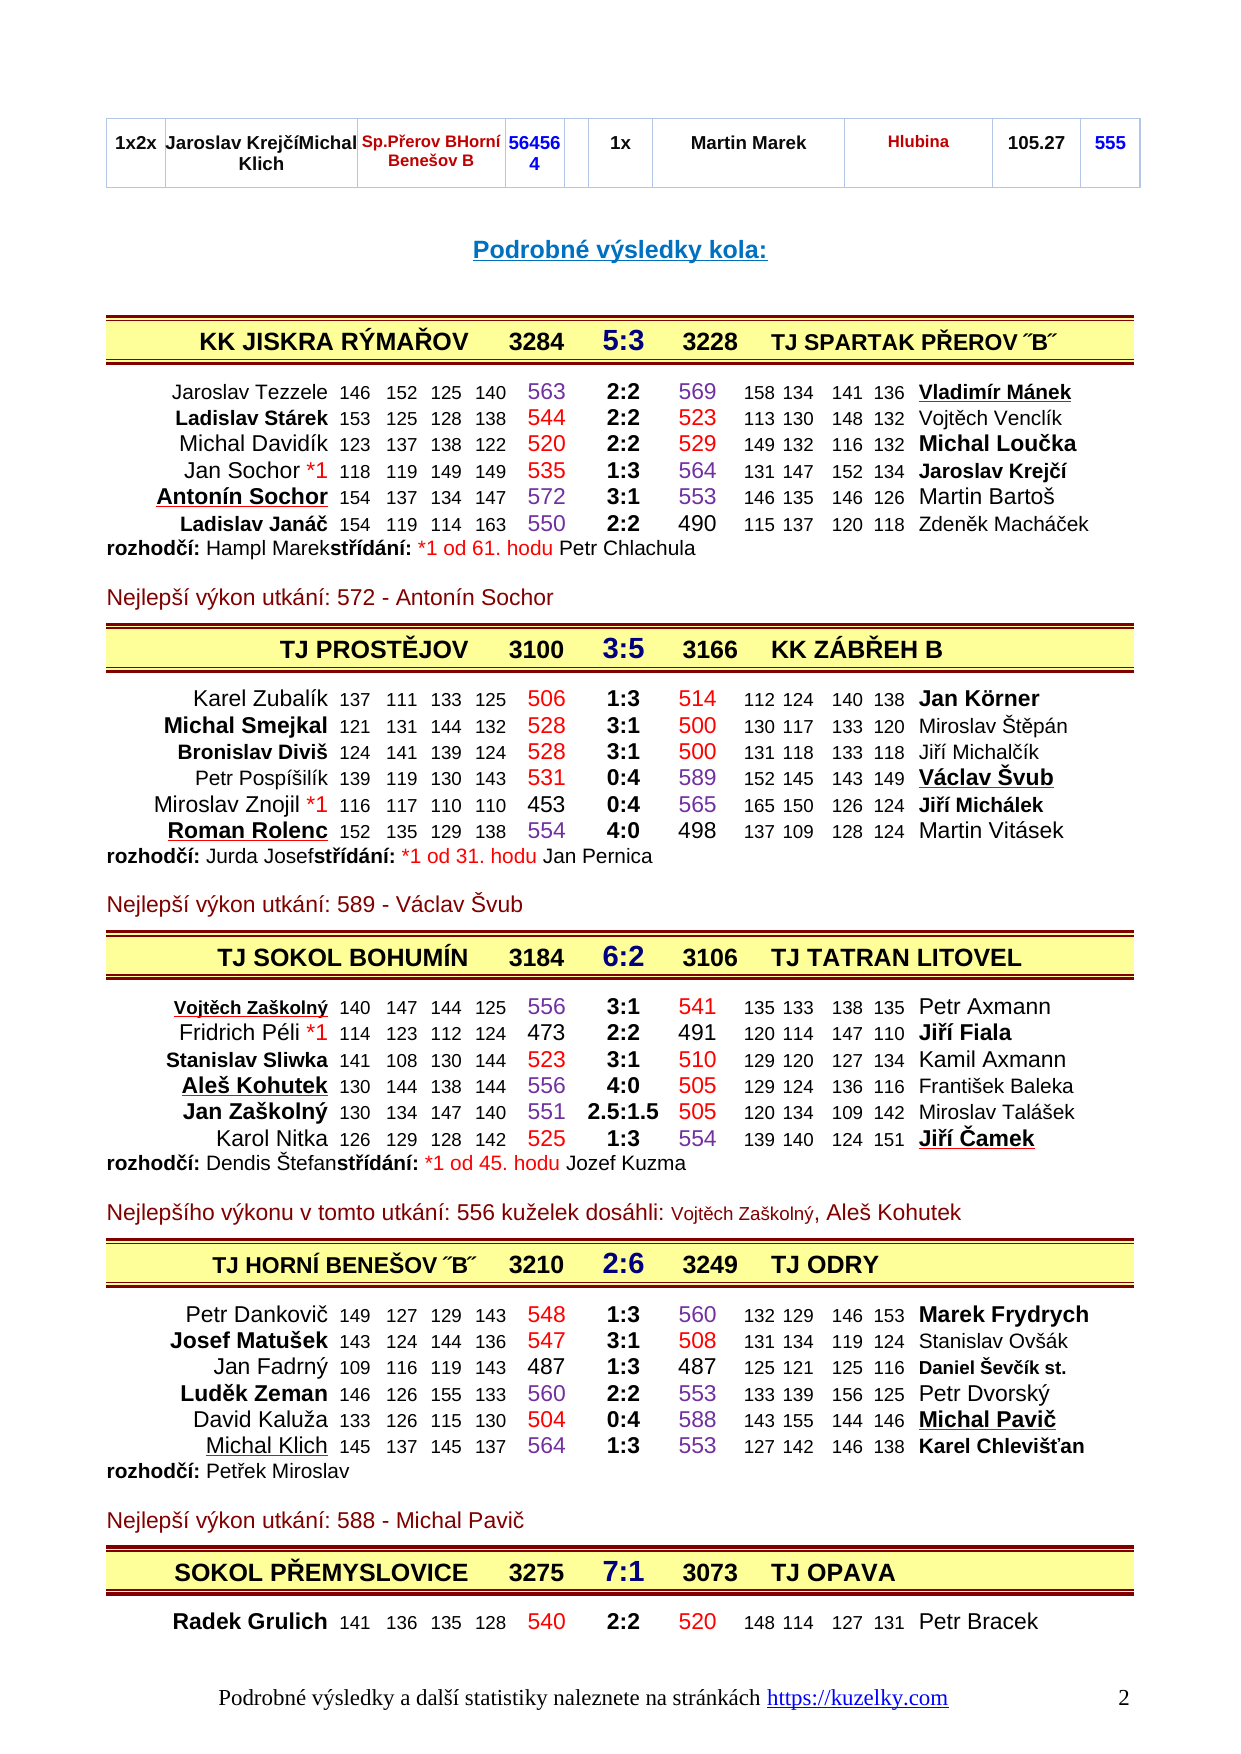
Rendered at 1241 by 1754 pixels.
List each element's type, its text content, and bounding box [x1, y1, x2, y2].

text Nejlepšího výkonu v tomto utkání: 556 kuželek dosáhli: Vojtěch Zaškolný, Aleš Kohutek [106, 1199, 1134, 1225]
text Radek Grulich 141 136 135 128 540 2:2 520 148 114 127 131 Petr Bracek [106, 1608, 1134, 1634]
text Michal Smejkal 121 131 144 132 528 3:1 500 130 117 133 120 Miroslav Štěpán [106, 712, 1134, 738]
text Bronislav Diviš 124 141 139 124 528 3:1 500 131 118 133 118 Jiří Michalčík [106, 738, 1134, 764]
text Stanislav Sliwka 141 108 130 144 523 3:1 510 129 120 127 134 Kamil Axmann [106, 1046, 1134, 1072]
text Aleš Kohutek 130 144 138 144 556 4:0 505 129 124 136 116 František Baleka [106, 1072, 1134, 1098]
text Karel Zubalík 137 111 133 125 506 1:3 514 112 124 140 138 Jan Körner [106, 685, 1134, 712]
text rozhodčí: Jurda Josefstřídání: *1 od 31. hodu Jan Pernica [106, 843, 1134, 867]
table_cell Sp.Přerov B [358, 119, 505, 187]
table_cell 555 [1081, 119, 1139, 187]
text Podrobné výsledky kola: [94, 235, 1145, 264]
text Jaroslav Tezzele 146 152 125 140 563 2:2 569 158 134 141 136 Vladimír Mánek [106, 378, 1134, 404]
text rozhodčí: Hampl Marekstřídání: *1 od 61. hodu Petr Chlachula [106, 536, 1134, 560]
text TJ Horní Benešov ˝B˝ 3210 2:6 3249 TJ Odry [106, 1244, 1134, 1282]
text rozhodčí: Dendis Štefanstřídání: *1 od 45. hodu Jozef Kuzma [106, 1151, 1134, 1175]
text Petr Pospíšilík 139 119 130 143 531 0:4 589 152 145 143 149 Václav Švub [106, 764, 1134, 791]
text Vojtěch Zaškolný 140 147 144 125 556 3:1 541 135 133 138 135 Petr Axmann [106, 993, 1134, 1019]
text David Kaluža 133 126 115 130 504 0:4 588 143 155 144 146 Michal Pavič [106, 1406, 1134, 1432]
text Petr Dankovič 149 127 129 143 548 1:3 560 132 129 146 153 Marek Frydrych [106, 1301, 1134, 1327]
text Karol Nitka 126 129 128 142 525 1:3 554 139 140 124 151 Jiří Čamek [106, 1125, 1134, 1151]
text KK Jiskra Rýmařov 3284 5:3 3228 TJ Spartak Přerov ˝B˝ [106, 321, 1134, 359]
text Nejlepší výkon utkání: 572 - Antonín Sochor [106, 584, 1134, 610]
text Ladislav Stárek 153 125 128 138 544 2:2 523 113 130 148 132 Vojtěch Venclík [106, 404, 1134, 430]
text Jan Zaškolný 130 134 147 140 551 2.5:1.5 505 120 134 109 142 Miroslav Talášek [106, 1098, 1134, 1125]
text Fridrich Péli *1 114 123 112 124 473 2:2 491 120 114 147 110 Jiří Fiala [106, 1019, 1134, 1046]
text Sokol Přemyslovice 3275 7:1 3073 TJ Opava [106, 1552, 1134, 1589]
table_cell 1x [107, 119, 165, 187]
text Jan Fadrný 109 116 119 143 487 1:3 487 125 121 125 116 Daniel Ševčík st. [106, 1353, 1134, 1379]
text Nejlepší výkon utkání: 589 - Václav Švub [106, 891, 1134, 918]
text Roman Rolenc 152 135 129 138 554 4:0 498 137 109 128 124 Martin Vitásek [106, 817, 1134, 843]
text Miroslav Znojil *1 116 117 110 110 453 0:4 565 165 150 126 124 Jiří Michálek [106, 791, 1134, 817]
table_cell 1x [589, 119, 652, 187]
table_cell 105.27 [993, 119, 1080, 187]
text Josef Matušek 143 124 144 136 547 3:1 508 131 134 119 124 Stanislav Ovšák [106, 1327, 1134, 1353]
text Michal Klich 145 137 145 137 564 1:3 553 127 142 146 138 Karel Chlevišťan [106, 1432, 1134, 1459]
text Antonín Sochor 154 137 134 147 572 3:1 553 146 135 146 126 Martin Bartoš [106, 483, 1134, 509]
table_cell 564 [506, 119, 564, 187]
table_cell Jaroslav Krejčí [166, 119, 357, 187]
text Luděk Zeman 146 126 155 133 560 2:2 553 133 139 156 125 Petr Dvorský [106, 1379, 1134, 1406]
text TJ Prostějov 3100 3:5 3166 KK Zábřeh B [106, 629, 1134, 667]
table_cell Hlubina [845, 119, 992, 187]
table_cell Martin Marek [653, 119, 844, 187]
text Ladislav Janáč 154 119 114 163 550 2:2 490 115 137 120 118 Zdeněk Macháček [106, 509, 1134, 536]
text TJ Sokol Bohumín 3184 6:2 3106 TJ Tatran Litovel [106, 937, 1134, 974]
text rozhodčí: Petřek Miroslav [106, 1459, 1134, 1483]
text Jan Sochor *1 118 119 149 149 535 1:3 564 131 147 152 134 Jaroslav Krejčí [106, 457, 1134, 483]
text Michal Davidík 123 137 138 122 520 2:2 529 149 132 116 132 Michal Loučka [106, 430, 1134, 457]
text Nejlepší výkon utkání: 588 - Michal Pavič [106, 1507, 1134, 1533]
